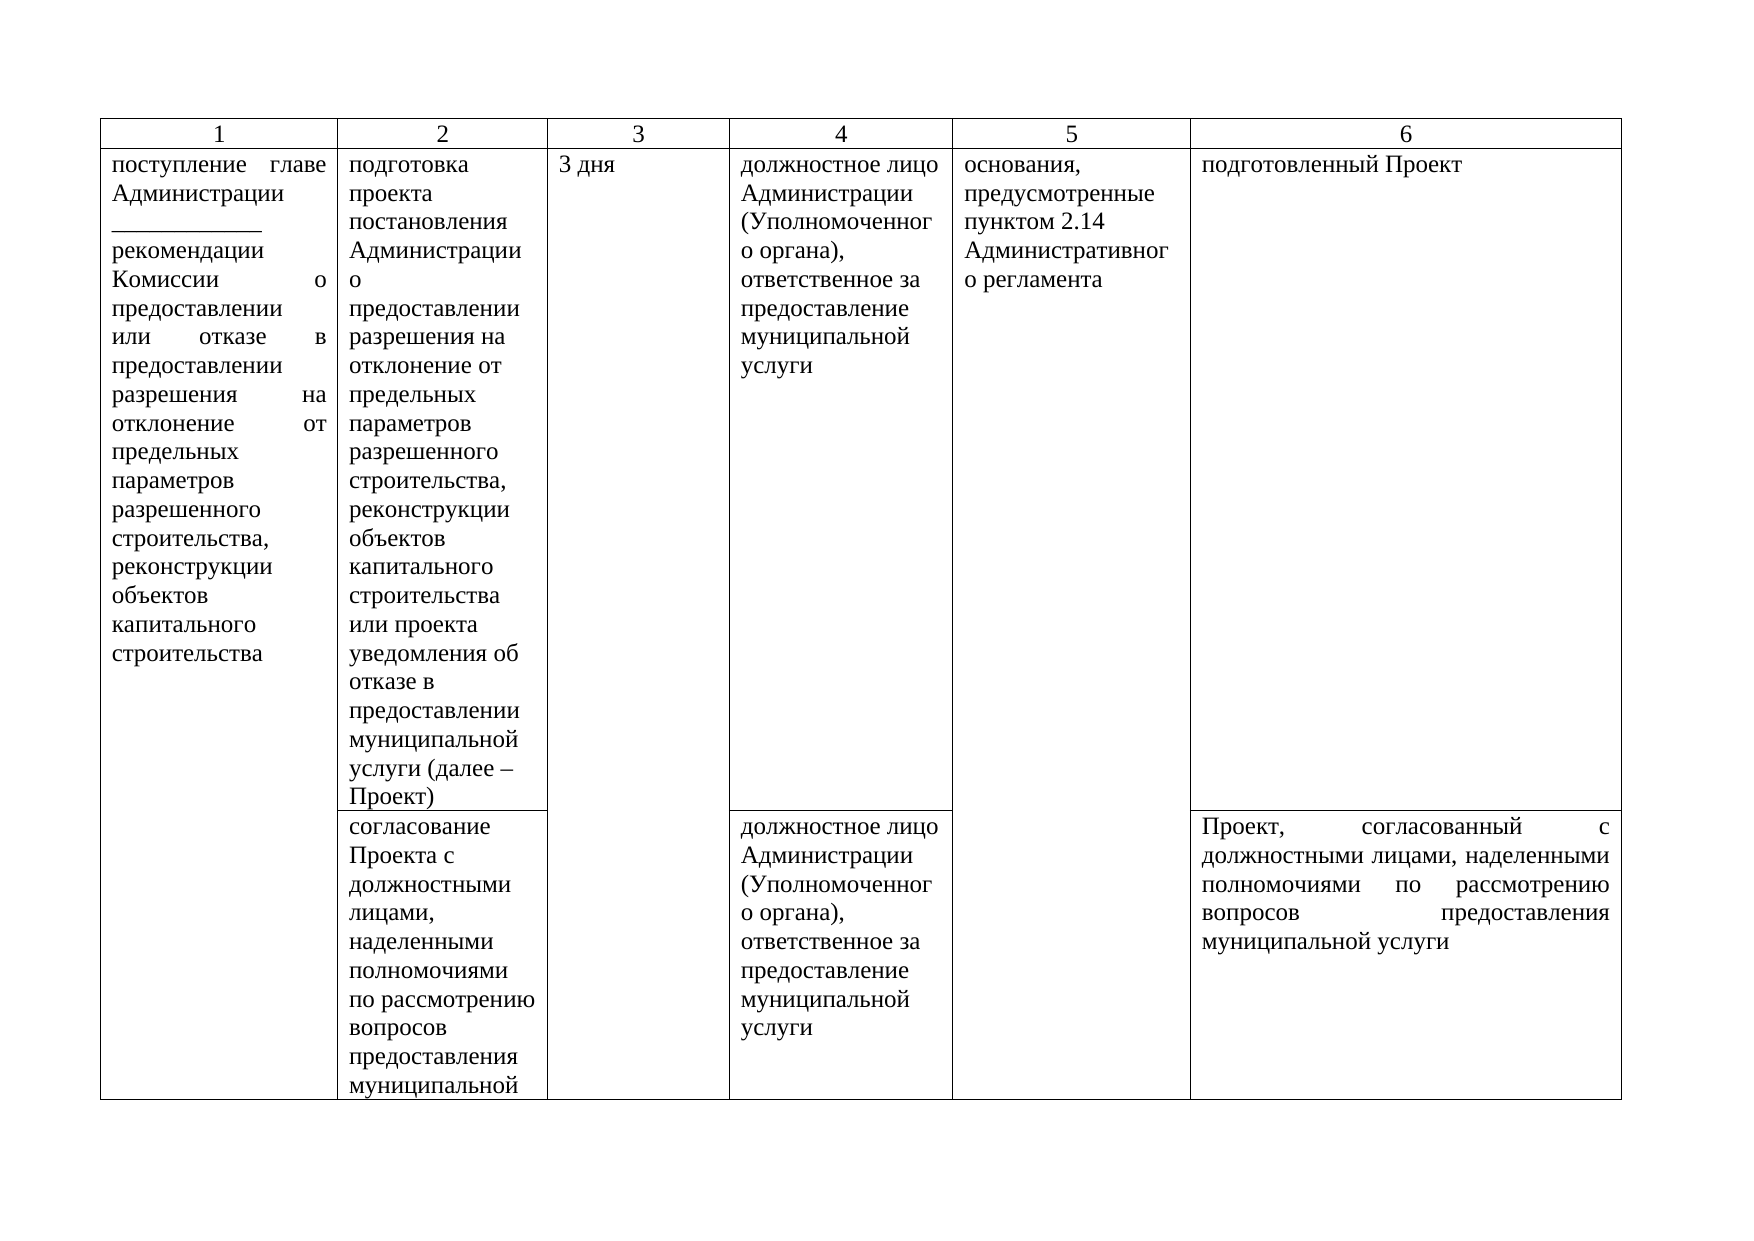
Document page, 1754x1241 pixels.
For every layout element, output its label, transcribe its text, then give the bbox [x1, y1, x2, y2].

table_header 2 [338, 119, 547, 148]
table_cell должностное лицо Администрации (Уполномоченного органа), ответственное за предоставление муниципальной услуги [730, 149, 952, 810]
table_header 6 [1191, 119, 1621, 148]
table_cell 3 дня [548, 149, 729, 1099]
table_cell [1191, 811, 1621, 1099]
table_header 1 [101, 119, 337, 148]
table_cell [338, 811, 547, 1099]
table_header 5 [953, 119, 1190, 148]
table_header 4 [730, 119, 952, 148]
table_cell поступление главе Администрации ____________ рекомендации Комиссии о предоставлении или отказе в предоставлении разрешения на отклонение от предельных параметров разрешенного строительства, реконструкции объектов капитального строительства [101, 149, 337, 1099]
table_cell основания, предусмотренные пунктом 2.14 Административного регламента [953, 149, 1190, 1099]
table_cell подготовленный Проект [1191, 149, 1621, 810]
table_cell подготовка проекта постановления Администрации о предоставлении разрешения на отклонение от предельных параметров разрешенного строительства, реконструкции объектов капитального строительства или проекта уведомления об отказе в предоставлении муниципальной услуги (далее – Проект) [338, 149, 547, 810]
table_header 3 [548, 119, 729, 148]
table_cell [730, 811, 952, 1099]
